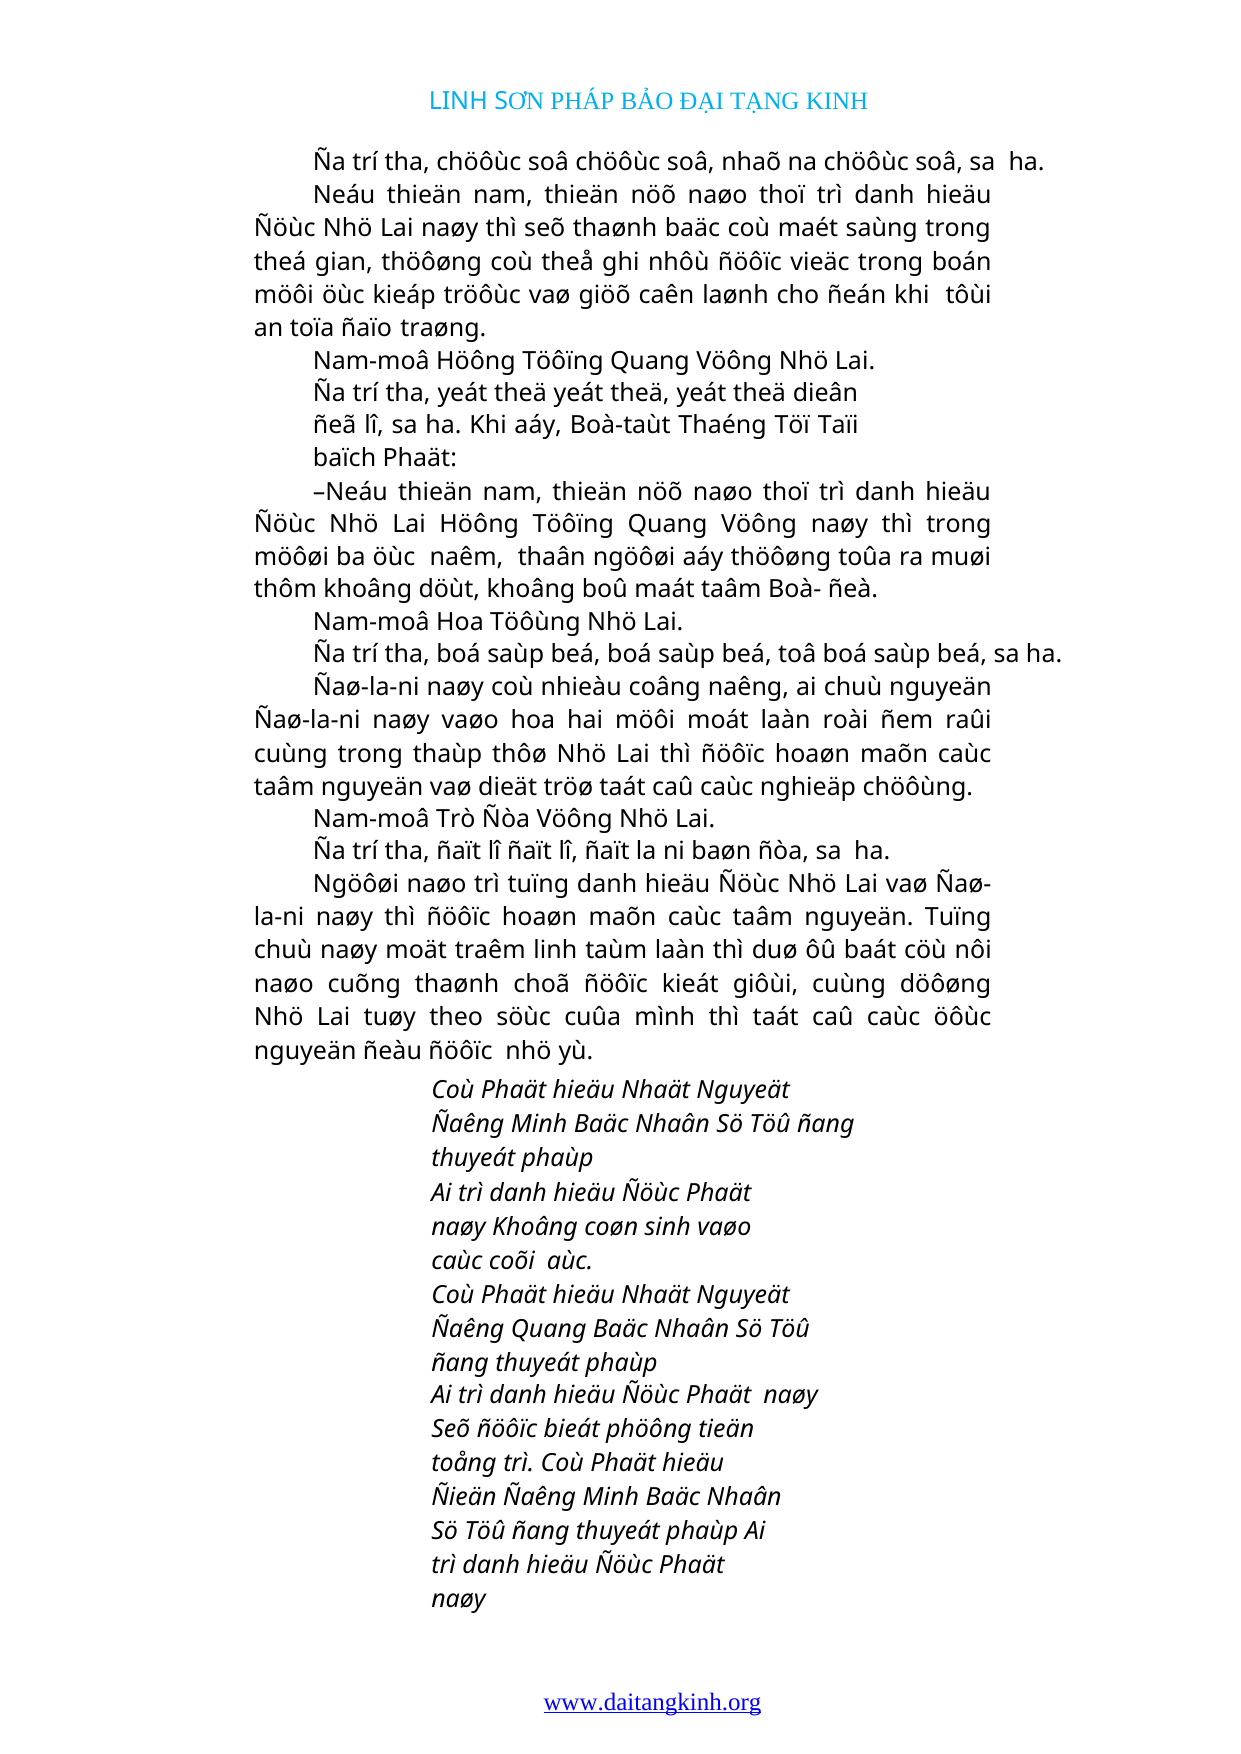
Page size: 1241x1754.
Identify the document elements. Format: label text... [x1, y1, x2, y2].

text Ngöôøi naøo trì tuïng danh hieäu Ñöùc Nhö Lai vaø Ñaø-la-ni naøy thì ñöôïc hoaøn maõn caùc taâm nguyeän. Tuïng chuù naøy moät traêm linh taùm laàn thì duø ôû baát cöù nôi naøo cuõng thaønh choã ñöôïc kieát giôùi, cuùng döôøng Nhö Lai tuøy theo söùc cuûa mình thì taát caû caùc öôùc nguyeän ñeàu ñöôïc nhö yù. [254, 866, 992, 1066]
text Nam-moâ Höông Töôïng Quang Vöông Nhö Lai. [313, 344, 1065, 375]
text Nam-moâ Trò Ñòa Vöông Nhö Lai. [313, 803, 1065, 834]
text Seõ ñöôïc bieát phöông tieän toång trì. Coù Phaät hieäu Ñieän Ñaêng Minh Baäc Nhaân Sö Töû ñang thuyeát phaùp Ai trì danh hieäu Ñöùc Phaät naøy [431, 1410, 786, 1615]
text Ai trì danh hieäu Ñöùc Phaät naøy [431, 1378, 1065, 1410]
text Coù Phaät hieäu Nhaät Nguyeät Ñaêng Quang Baäc Nhaân Sö Töû ñang thuyeát phaùp [431, 1276, 856, 1378]
text Neáu thieän nam, thieän nöõ naøo thoï trì danh hieäu Ñöùc Nhö Lai naøy thì seõ thaønh baäc coù maét saùng trong theá gian, thöôøng coù theå ghi nhôù ñöôïc vieäc trong boán möôi öùc kieáp tröôùc vaø giöõ caên laønh cho ñeán khi tôùi an toïa ñaïo traøng. [254, 177, 992, 344]
text Ña trí tha, chöôùc soâ chöôùc soâ, nhaõ na chöôùc soâ, sa ha. [313, 145, 1065, 177]
text Ña trí tha, yeát theä yeát theä, yeát theä dieân ñeã lî, sa ha. Khi aáy, Boà-taùt Thaéng Töï Taïi baïch Phaät: [313, 376, 859, 474]
text Nam-moâ Hoa Töôùng Nhö Lai. [313, 605, 1065, 637]
text –Neáu thieän nam, thieän nöõ naøo thoï trì danh hieäu Ñöùc Nhö Lai Höông Töôïng Quang Vöông naøy thì trong möôøi ba öùc naêm, thaân ngöôøi aáy thöôøng toûa ra muøi thôm khoâng döùt, khoâng boû maát taâm Boà- ñeà. [254, 474, 992, 605]
text Ña trí tha, boá saùp beá, boá saùp beá, toâ boá saùp beá, sa ha. [313, 637, 1065, 669]
text Coù Phaät hieäu Nhaät Nguyeät Ñaêng Minh Baäc Nhaân Sö Töû ñang thuyeát phaùp [431, 1072, 856, 1174]
text Ai trì danh hieäu Ñöùc Phaät naøy Khoâng coøn sinh vaøo caùc coõi aùc. [431, 1174, 782, 1276]
text Ñaø-la-ni naøy coù nhieàu coâng naêng, ai chuù nguyeän Ñaø-la-ni naøy vaøo hoa hai möôi moát laàn roài ñem raûi cuùng trong thaùp thôø Nhö Lai thì ñöôïc hoaøn maõn caùc taâm nguyeän vaø dieät tröø taát caû caùc nghieäp chöôùng. [254, 669, 992, 803]
text Ña trí tha, ñaït lî ñaït lî, ñaït la ni baøn ñòa, sa ha. [313, 834, 1065, 866]
text www.daitangkinh.org [263, 1687, 1041, 1716]
